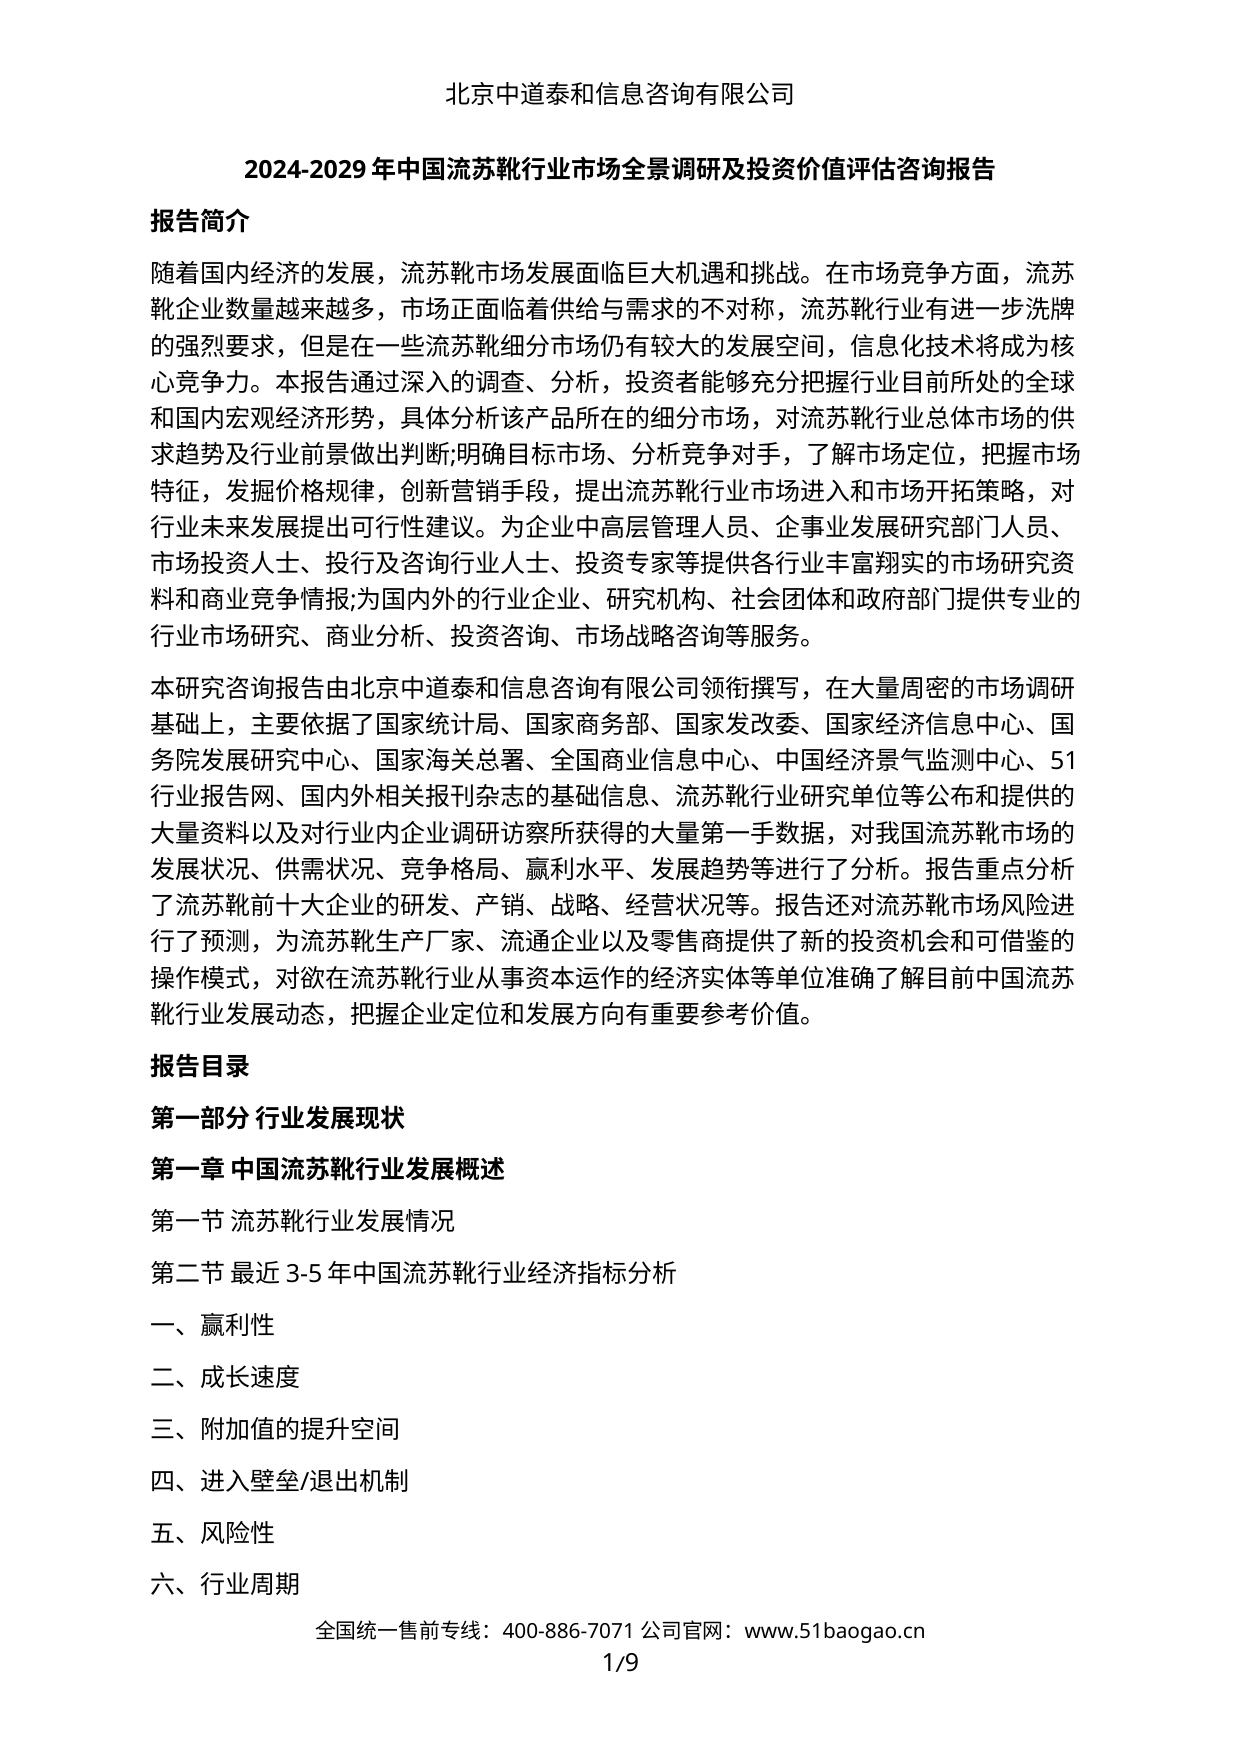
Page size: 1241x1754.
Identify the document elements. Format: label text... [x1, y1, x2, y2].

text 一、赢利性 [150, 1306, 1090, 1342]
text 三、附加值的提升空间 [150, 1409, 1090, 1446]
text 五、风险性 [150, 1513, 1090, 1549]
text 第一章 中国流苏靴行业发展概述 [150, 1150, 1090, 1186]
text 随着国内经济的发展，流苏靴市场发展面临巨大机遇和挑战。在市场竞争方面，流苏靴企业数量越来越多，市场正面临着供给与需求的不对称，流苏靴行业有进一步洗牌的强烈要求，但是在一些流苏靴细分市场仍有较大的发展空间，信息化技术将成为核心竞争力。本报告通过深入的调查、分析，投资者能够充分把握行业目前所处的全球和国内宏观经济形势，具体分析该产品所在的细分市场，对流苏靴行业总体市场的供求趋势及行业前景做出判断;明确目标市场、分析竞争对手，了解市场定位，把握市场特征，发掘价格规律，创新营销手段，提出流苏靴行业市场进入和市场开拓策略，对行业未来发展提出可行性建议。为企业中高层管理人员、企事业发展研究部门人员、市场投资人士、投行及咨询行业人士、投资专家等提供各行业丰富翔实的市场研究资料和商业竞争情报;为国内外的行业企业、研究机构、社会团体和政府部门提供专业的行业市场研究、商业分析、投资咨询、市场战略咨询等服务。 [150, 254, 1090, 652]
text 第一部分 行业发展现状 [150, 1098, 1090, 1134]
text 报告目录 [150, 1046, 1090, 1082]
text 四、进入壁垒/退出机制 [150, 1461, 1090, 1497]
text 报告简介 [150, 202, 1090, 238]
text 第二节 最近3-5年中国流苏靴行业经济指标分析 [150, 1254, 1090, 1290]
text 本研究咨询报告由北京中道泰和信息咨询有限公司领衔撰写，在大量周密的市场调研基础上，主要依据了国家统计局、国家商务部、国家发改委、国家经济信息中心、国务院发展研究中心、国家海关总署、全国商业信息中心、中国经济景气监测中心、51行业报告网、国内外相关报刊杂志的基础信息、流苏靴行业研究单位等公布和提供的大量资料以及对行业内企业调研访察所获得的大量第一手数据，对我国流苏靴市场的发展状况、供需状况、竞争格局、赢利水平、发展趋势等进行了分析。报告重点分析了流苏靴前十大企业的研发、产销、战略、经营状况等。报告还对流苏靴市场风险进行了预测，为流苏靴生产厂家、流通企业以及零售商提供了新的投资机会和可借鉴的操作模式，对欲在流苏靴行业从事资本运作的经济实体等单位准确了解目前中国流苏靴行业发展动态，把握企业定位和发展方向有重要参考价值。 [150, 668, 1090, 1031]
text 2024-2029年中国流苏靴行业市场全景调研及投资价值评估咨询报告 [150, 150, 1090, 186]
text 第一节 流苏靴行业发展情况 [150, 1202, 1090, 1238]
text 二、成长速度 [150, 1357, 1090, 1394]
text 六、行业周期 [150, 1565, 1090, 1601]
